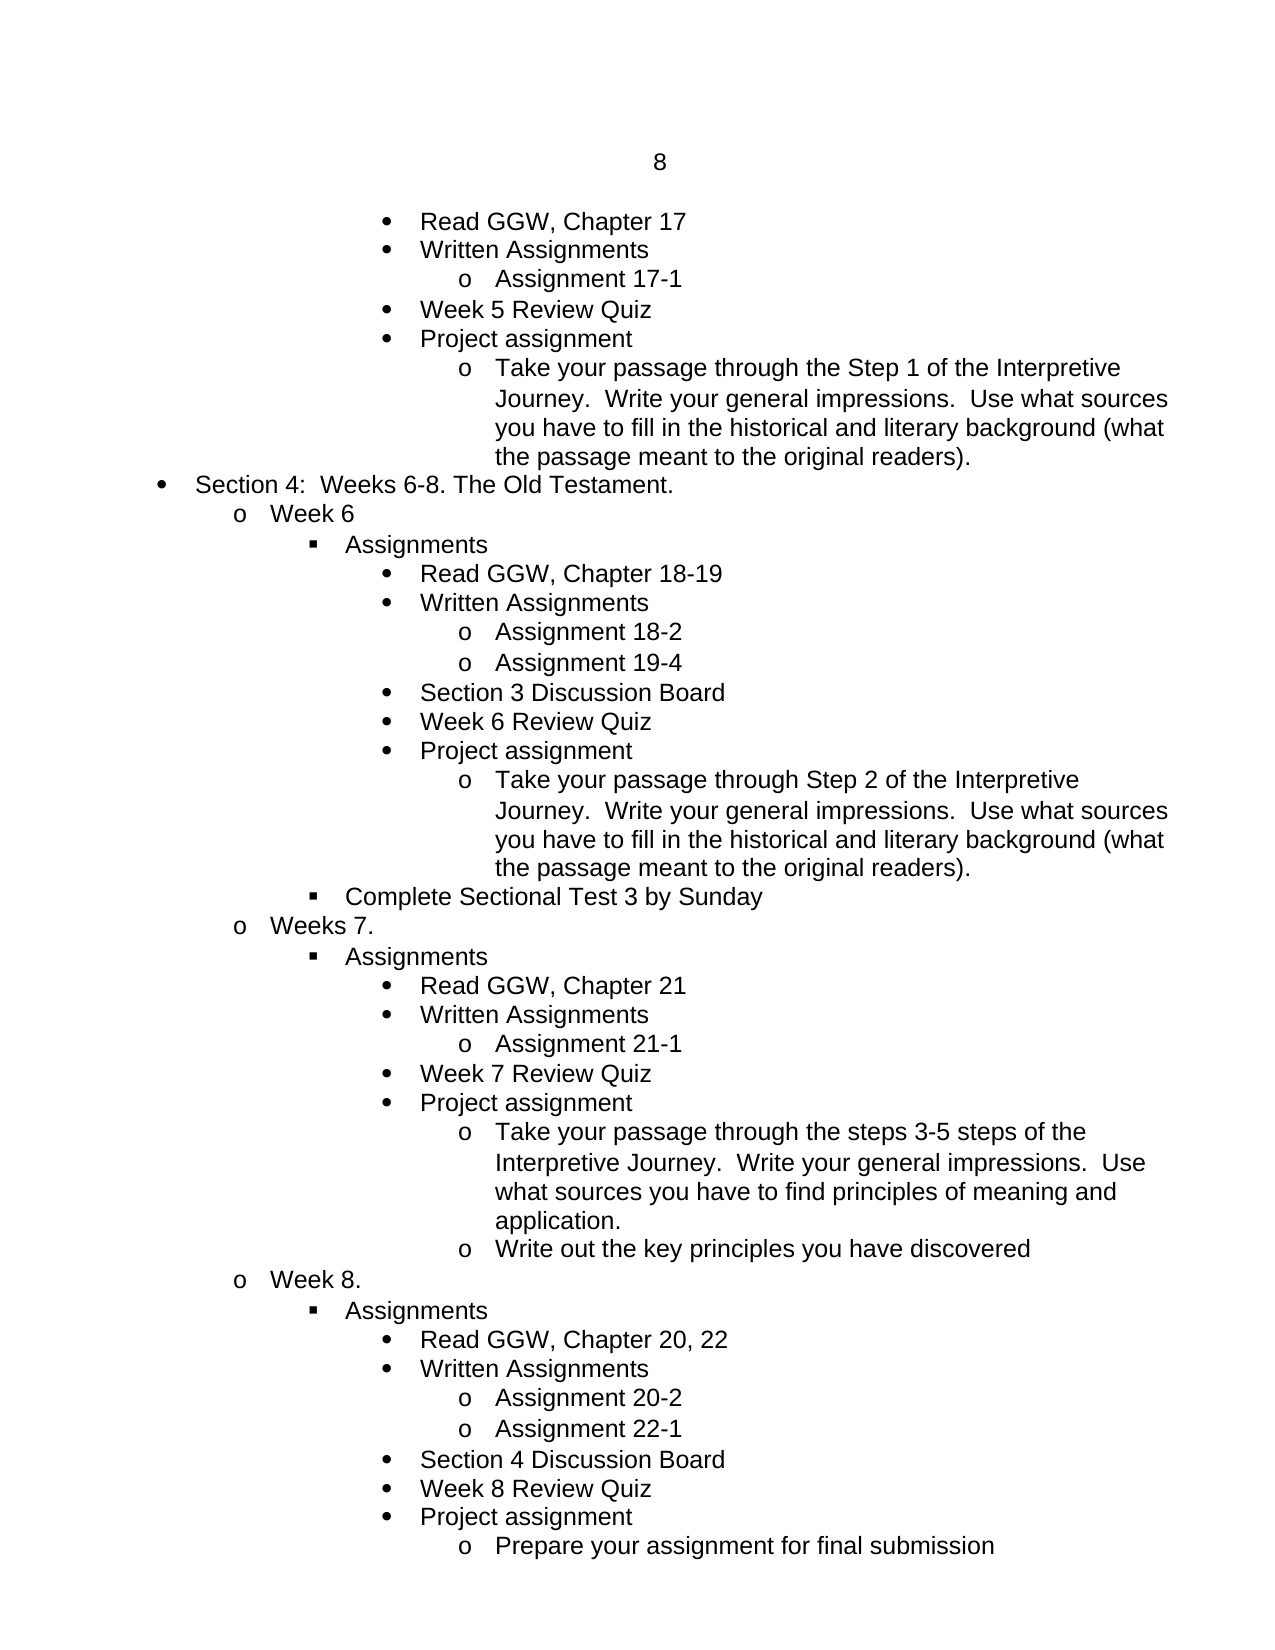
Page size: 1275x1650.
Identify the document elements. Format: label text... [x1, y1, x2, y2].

list Assignment 17-1 [457, 264, 1170, 295]
list Project assignment [382, 1088, 1170, 1117]
list Written Assignments [382, 1000, 1170, 1028]
list Assignment 20-2 [457, 1383, 1170, 1414]
list Project assignment [382, 736, 1170, 765]
list Project assignment [382, 1502, 1170, 1531]
list Week 8 Review Quiz [382, 1473, 1170, 1502]
list Written Assignments [382, 1354, 1170, 1383]
list Take your passage through the Step 1 of the Interpretive Journey. Write your general impressions. Use what sources you have to fill in the historical and literary background (what the passage meant to the original readers). [457, 353, 1170, 470]
list Prepare your assignment for final submission [457, 1531, 1170, 1562]
list Assignments [307, 942, 1170, 971]
list Assignment 21-1 [457, 1028, 1170, 1059]
list Section 3 Discussion Board [382, 678, 1170, 707]
list Assignment 18-2 [457, 617, 1170, 647]
list Written Assignments [382, 588, 1170, 617]
list Section 4 Discussion Board [382, 1445, 1170, 1473]
list Assignment 22-1 [457, 1414, 1170, 1445]
list Written Assignments [382, 236, 1170, 264]
list Complete Sectional Test 3 by Sunday [307, 882, 1170, 911]
list Week 5 Review Quiz [382, 295, 1170, 324]
list Read GGW, Chapter 17 [382, 207, 1170, 236]
list Take your passage through Step 2 of the Interpretive Journey. Write your general impressions. Use what sources you have to fill in the historical and literary background (what the passage meant to the original readers). [457, 765, 1170, 882]
list Project assignment [382, 324, 1170, 353]
list Read GGW, Chapter 21 [382, 971, 1170, 1000]
list Week 8. [232, 1265, 1170, 1296]
list Section 4: Weeks 6-8. The Old Testament. [157, 470, 1170, 499]
list Take your passage through the steps 3-5 steps of the Interpretive Journey. Write your general impressions. Use what sources you have to find principles of meaning and application. [457, 1117, 1170, 1234]
list Read GGW, Chapter 20, 22 [382, 1325, 1170, 1354]
list Week 6 [232, 499, 1170, 530]
list Write out the key principles you have discovered [457, 1234, 1170, 1265]
list Week 6 Review Quiz [382, 707, 1170, 736]
list Assignment 19-4 [457, 647, 1170, 678]
list Week 7 Review Quiz [382, 1059, 1170, 1088]
list Assignments [307, 1296, 1170, 1325]
list Weeks 7. [232, 911, 1170, 942]
list Assignments [307, 530, 1170, 559]
list Read GGW, Chapter 18-19 [382, 559, 1170, 588]
